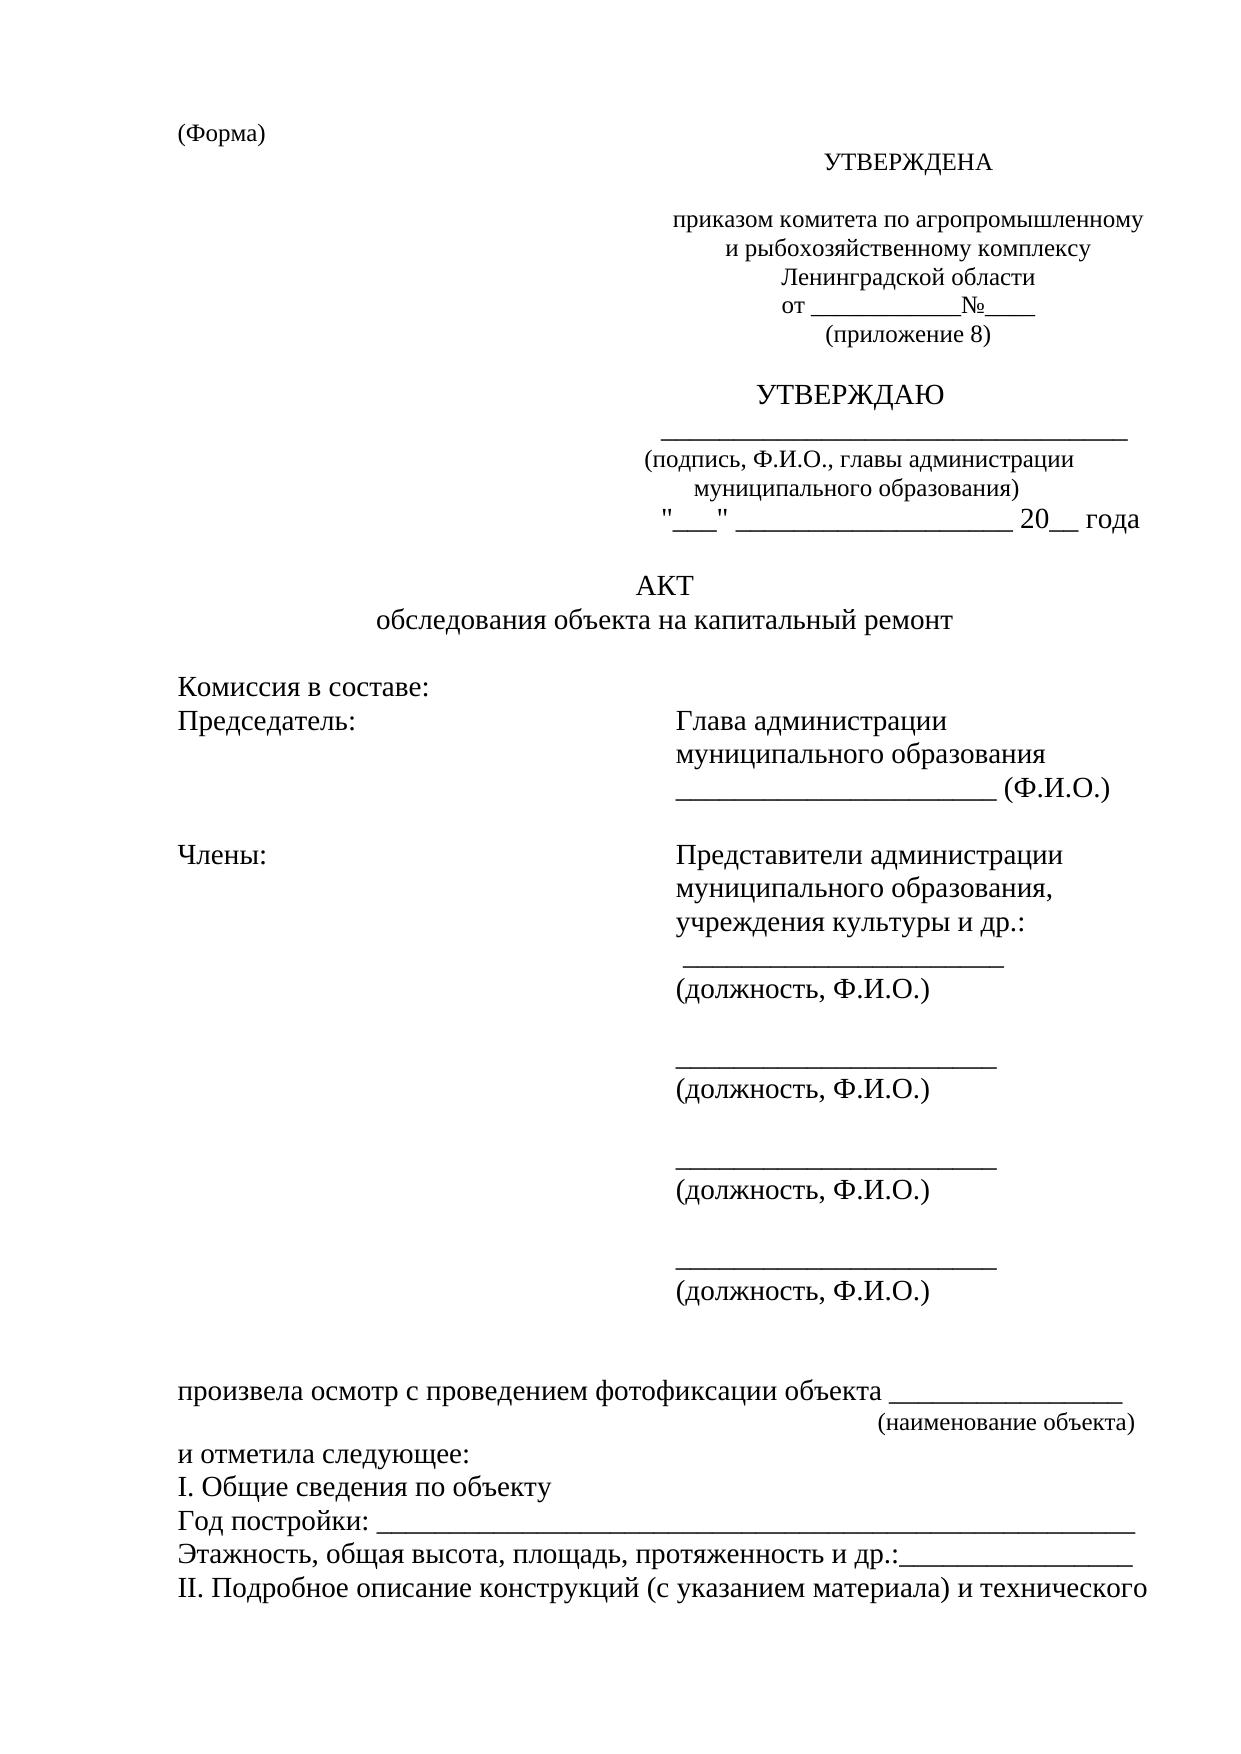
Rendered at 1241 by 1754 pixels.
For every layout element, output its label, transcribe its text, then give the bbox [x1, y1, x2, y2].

text произвела осмотр с проведением фотофиксации объекта ________________ [177, 1373, 1152, 1407]
text АКТ [177, 568, 1152, 602]
text и отметила следующее: [177, 1436, 1152, 1469]
text Ленинградской области [177, 262, 1152, 291]
text I. Общие сведения по объекту [177, 1469, 1152, 1503]
text ________________________________ [177, 410, 1152, 444]
text Этажность, общая высота, площадь, протяженность и др.:________________ [177, 1536, 1152, 1570]
text УТВЕРЖДАЮ [177, 377, 1152, 410]
text от ____________№____ [177, 291, 1152, 319]
text (наименование объекта) [177, 1407, 1152, 1436]
table_cell Представители администрации муниципального образования, учреждения культуры и др.: ______________________ (должность, Ф.И.О.) ______________________ (должность, Ф.И.О.) ______________________ (должность, Ф.И.О.) ______________________ (должность, Ф.И.О.) [664, 803, 1163, 1340]
text УТВЕРЖДЕНА [177, 147, 1152, 176]
text Комиссия в составе: [177, 669, 1152, 703]
text II. Подробное описание конструкций (с указанием материала) и технического [177, 1570, 1152, 1603]
text Год постройки: ____________________________________________________ [177, 1503, 1152, 1536]
text обследования объекта на капитальный ремонт [177, 602, 1152, 636]
text (Форма) [177, 118, 1152, 147]
text муниципального образования) [501, 473, 1152, 501]
text "___" ___________________ 20__ года [177, 501, 1152, 535]
table_header Глава администрации муниципального образования ______________________ (Ф.И.О.) [664, 703, 1163, 803]
text и рыбохозяйственному комплексу [177, 233, 1152, 262]
text (приложение 8) [177, 319, 1152, 348]
text приказом комитета по агропромышленному [177, 204, 1152, 233]
table_cell Члены: [166, 803, 664, 1340]
text (подпись, Ф.И.О., главы администрации [177, 444, 1152, 473]
table_header Председатель: [166, 703, 664, 803]
